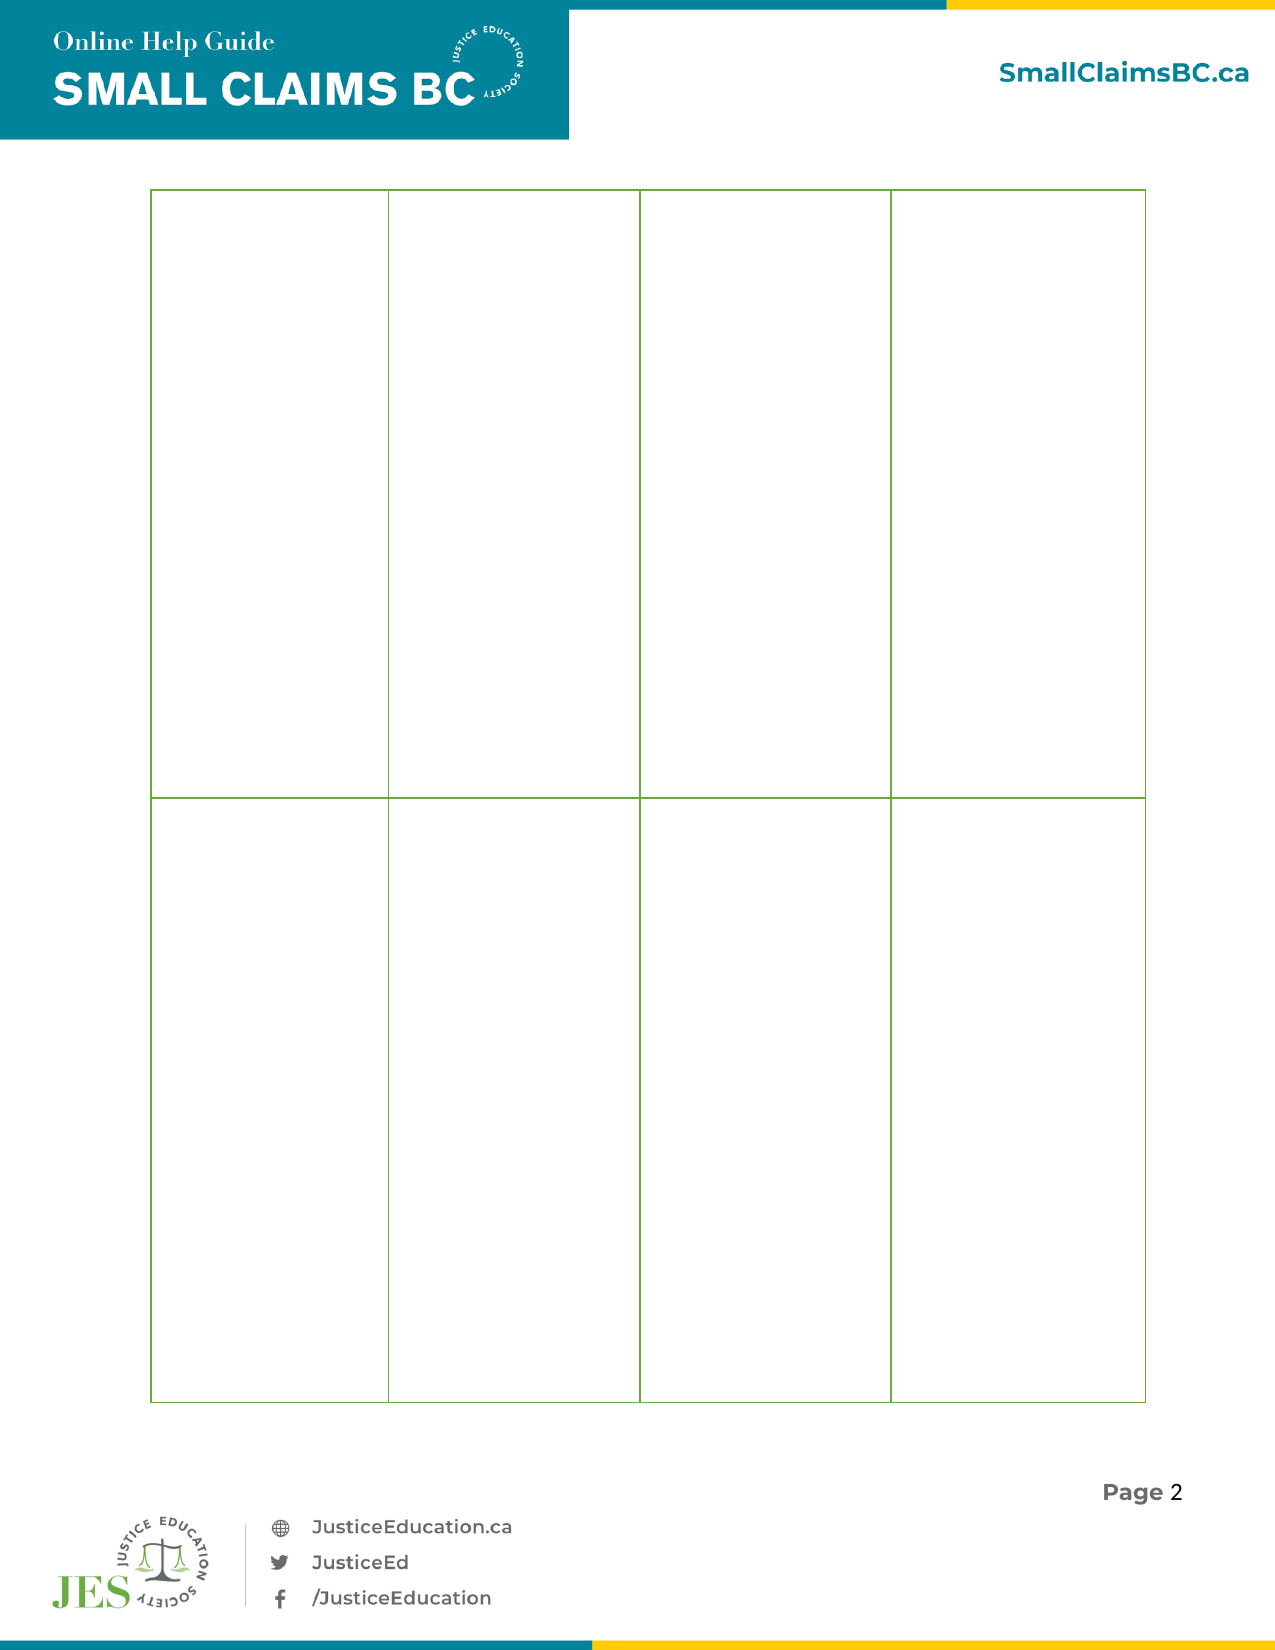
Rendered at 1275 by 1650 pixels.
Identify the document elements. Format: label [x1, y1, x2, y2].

table_cell [389, 799, 639, 1402]
table_cell [641, 799, 890, 1402]
table_cell [152, 799, 388, 1402]
table_cell [641, 191, 890, 797]
table_cell [152, 191, 388, 797]
table_cell [892, 799, 1145, 1402]
picture [0, 0, 1275, 140]
table_cell [892, 191, 1145, 797]
table_cell [389, 191, 639, 797]
picture [0, 1506, 1275, 1650]
